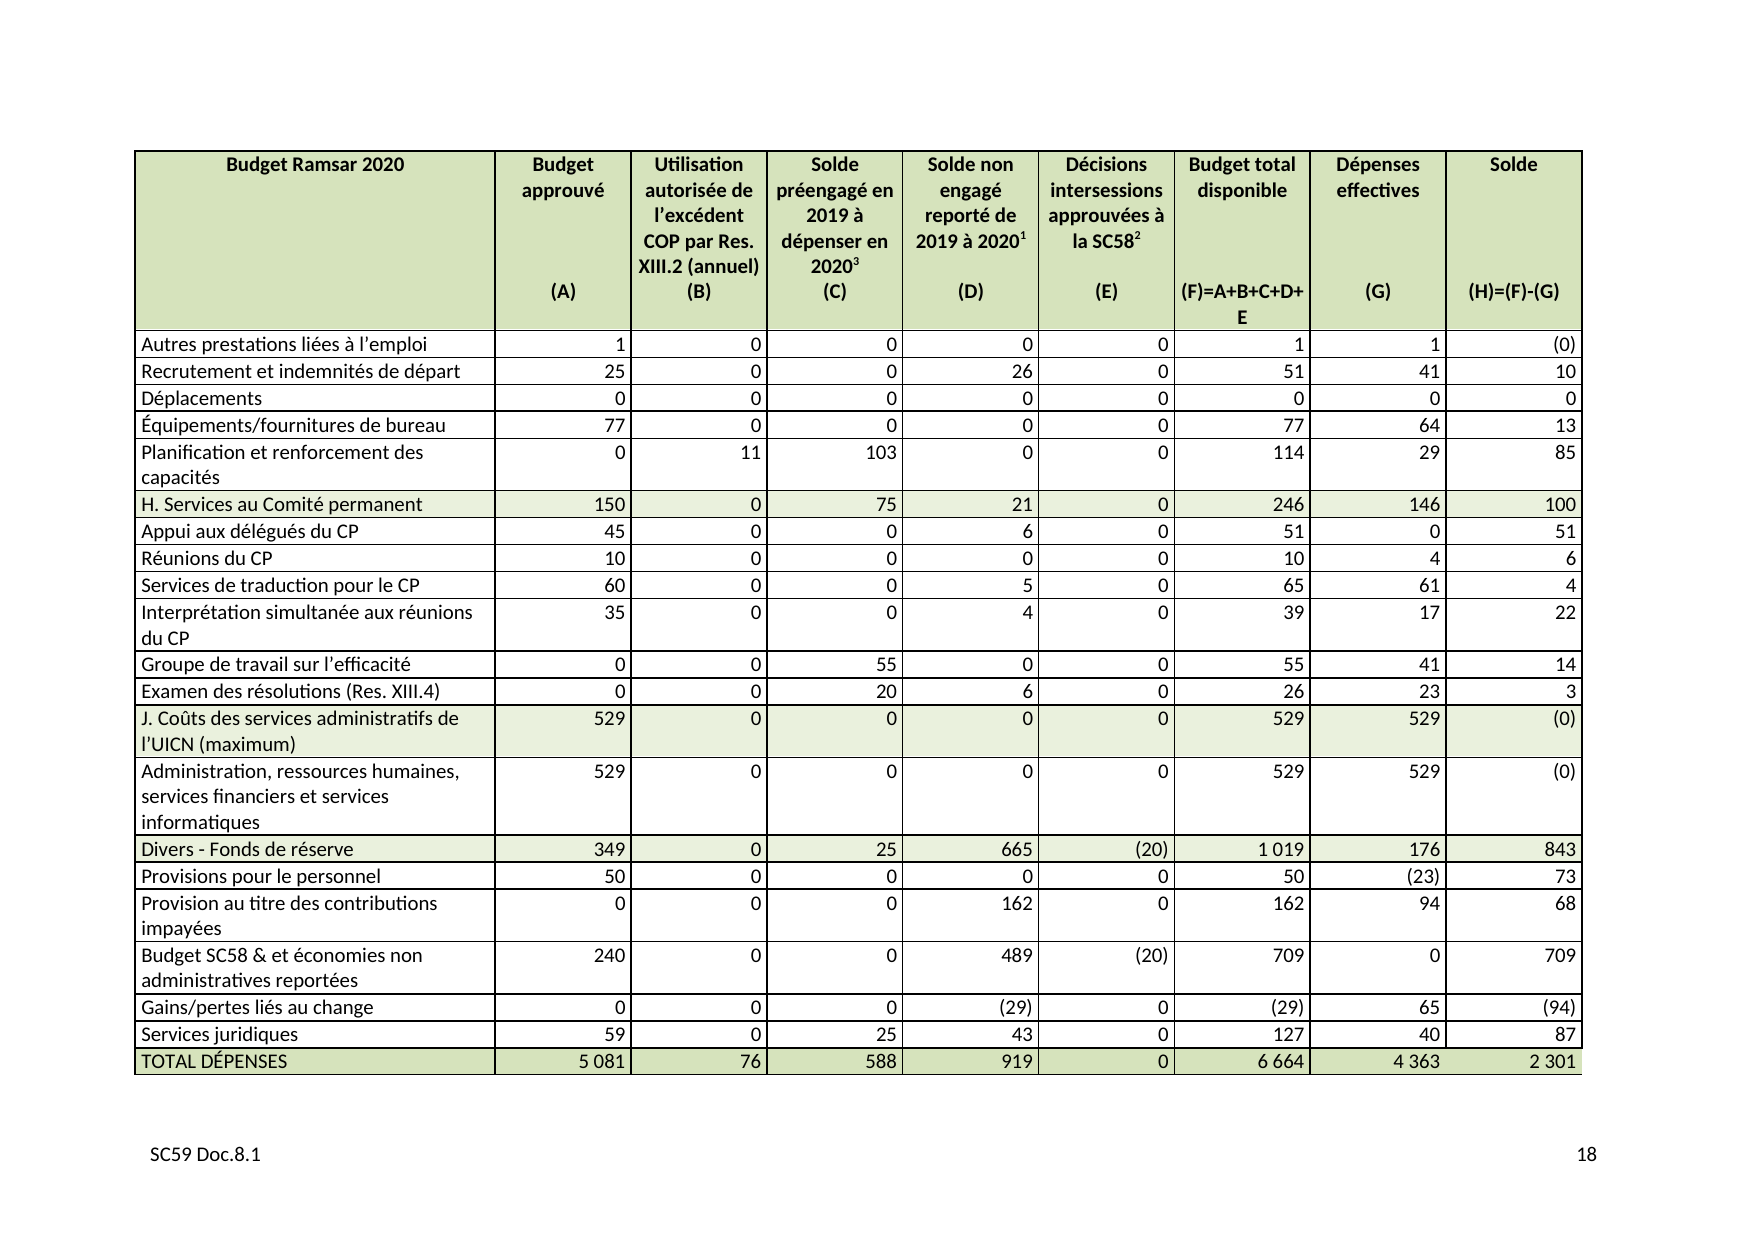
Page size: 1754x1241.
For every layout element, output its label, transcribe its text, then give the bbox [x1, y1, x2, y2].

table_cell 709 [1175, 942, 1309, 993]
table_cell Recrutement et indemnités de départ [136, 358, 494, 383]
table_cell 51 [1447, 518, 1581, 544]
table_cell 0 [768, 995, 902, 1020]
table_cell 0 [632, 491, 766, 517]
table_cell 919 [903, 1049, 1038, 1074]
table_cell (23) [1311, 863, 1445, 888]
table_cell 0 [632, 652, 766, 677]
table_cell (20) [1039, 942, 1174, 993]
table_cell 246 [1175, 491, 1309, 517]
table_cell 51 [1175, 358, 1309, 383]
table_cell Provision au titre des contributions impayées [136, 890, 494, 941]
table_cell 0 [903, 758, 1038, 834]
table_cell Budget SC58 & et économies non administratives reportées [136, 942, 494, 993]
table_cell 87 [1447, 1022, 1581, 1047]
table_cell 26 [903, 358, 1038, 383]
table_cell J. Coûts des services administratifs de l’UICN (maximum) [136, 706, 494, 756]
table_cell 77 [1175, 412, 1309, 437]
table_cell Gains/pertes liés au change [136, 995, 494, 1020]
table_cell 114 [1175, 439, 1309, 490]
table_cell 0 [1039, 1022, 1174, 1047]
table_cell 150 [496, 491, 630, 517]
table_cell 65 [1175, 572, 1309, 598]
table_cell 0 [632, 331, 766, 356]
table_cell 26 [1175, 679, 1309, 704]
table_cell 0 [768, 545, 902, 571]
table_cell Réunions du CP [136, 545, 494, 571]
table_cell 0 [768, 412, 902, 437]
table_cell 843 [1447, 836, 1581, 861]
table_cell 29 [1311, 439, 1445, 490]
table_cell 0 [632, 706, 766, 756]
table_cell 0 [903, 652, 1038, 677]
table_cell 20 [768, 679, 902, 704]
table_cell 162 [1175, 890, 1309, 941]
table_cell (B) [632, 279, 766, 329]
table_cell (G) [1311, 279, 1445, 329]
table_header Solde non engagé reporté de 2019 à 20201 [903, 152, 1038, 279]
table_cell 588 [768, 1049, 902, 1074]
table_cell 25 [768, 1022, 902, 1047]
table_cell 0 [1039, 890, 1174, 941]
table_cell 0 [768, 942, 902, 993]
table_cell 0 [768, 890, 902, 941]
table_cell 10 [1447, 358, 1581, 383]
table_cell 0 [903, 439, 1038, 490]
table_cell 0 [496, 890, 630, 941]
table_cell 0 [632, 758, 766, 834]
table_cell 0 [768, 385, 902, 410]
table_cell 0 [903, 863, 1038, 888]
table_cell 10 [1175, 545, 1309, 571]
table_cell 0 [768, 331, 902, 356]
table_cell 22 [1447, 599, 1581, 650]
table_cell 0 [903, 385, 1038, 410]
table_cell 0 [632, 545, 766, 571]
table_cell 0 [1039, 518, 1174, 544]
table_cell 68 [1447, 890, 1581, 941]
table_cell 23 [1311, 679, 1445, 704]
table_cell 76 [632, 1049, 766, 1074]
table_cell 40 [1311, 1022, 1445, 1047]
table_cell 50 [1175, 863, 1309, 888]
table_cell 0 [903, 412, 1038, 437]
table_cell 0 [768, 358, 902, 383]
table_cell 2 301 [1446, 1049, 1582, 1074]
table_cell 0 [1175, 385, 1309, 410]
table_header Dépenses effectives [1311, 152, 1445, 279]
table_cell 10 [496, 545, 630, 571]
table_cell 0 [632, 836, 766, 861]
table_cell 529 [496, 706, 630, 756]
table_cell 6 664 [1175, 1049, 1309, 1074]
table_cell 0 [1311, 385, 1445, 410]
table_cell Groupe de travail sur l’efficacité [136, 652, 494, 677]
table_cell 50 [496, 863, 630, 888]
table_cell 240 [496, 942, 630, 993]
table_cell (A) [496, 279, 630, 329]
table_cell 65 [1311, 995, 1445, 1020]
table_cell 39 [1175, 599, 1309, 650]
table_cell 529 [1175, 758, 1309, 834]
table_cell 55 [1175, 652, 1309, 677]
table_cell 0 [768, 758, 902, 834]
table_cell Divers - Fonds de réserve [136, 836, 494, 861]
table_cell Administration, ressources humaines, services financiers et services informatiques [136, 758, 494, 834]
table_cell 17 [1311, 599, 1445, 650]
table_cell 25 [768, 836, 902, 861]
table_cell 21 [903, 491, 1038, 517]
table_cell 0 [632, 572, 766, 598]
table_cell Planification et renforcement des capacités [136, 439, 494, 490]
table_cell 0 [1039, 385, 1174, 410]
table_cell 0 [1039, 439, 1174, 490]
table_cell 43 [903, 1022, 1038, 1047]
table_cell 4 [1311, 545, 1445, 571]
table_cell 41 [1311, 358, 1445, 383]
table_cell 45 [496, 518, 630, 544]
table_cell 3 [1447, 679, 1581, 704]
table_cell 0 [632, 1022, 766, 1047]
table_cell 709 [1447, 942, 1581, 993]
table_cell Appui aux délégués du CP [136, 518, 494, 544]
table_cell 0 [1039, 331, 1174, 356]
table_cell 529 [1311, 706, 1445, 756]
table_header Décisions intersessions approuvées à la SC582 [1039, 152, 1174, 279]
table_cell [136, 279, 494, 329]
table_cell 0 [632, 995, 766, 1020]
table_cell 0 [768, 863, 902, 888]
table_cell 0 [496, 995, 630, 1020]
table_cell 0 [1039, 491, 1174, 517]
table_cell Interprétation simultanée aux réunions du CP [136, 599, 494, 650]
table_cell 0 [1039, 572, 1174, 598]
table_cell 0 [1039, 412, 1174, 437]
table_cell H. Services au Comité permanent [136, 491, 494, 517]
table_cell (20) [1039, 836, 1174, 861]
table_cell 51 [1175, 518, 1309, 544]
table_cell 0 [632, 412, 766, 437]
table_cell 85 [1447, 439, 1581, 490]
table_cell 1 [1175, 331, 1309, 356]
table_header Solde [1447, 152, 1581, 279]
table_cell 0 [496, 439, 630, 490]
table_cell 11 [632, 439, 766, 490]
table_cell 0 [768, 572, 902, 598]
table_cell 75 [768, 491, 902, 517]
table_cell 94 [1311, 890, 1445, 941]
table_cell 0 [1447, 385, 1581, 410]
table_cell 41 [1311, 652, 1445, 677]
table_cell 60 [496, 572, 630, 598]
table_cell 0 [632, 890, 766, 941]
table_cell (D) [903, 279, 1038, 329]
table_cell 35 [496, 599, 630, 650]
table_cell 0 [632, 599, 766, 650]
table_cell 176 [1311, 836, 1445, 861]
table_cell TOTAL DÉPENSES [136, 1049, 494, 1074]
table_cell 61 [1311, 572, 1445, 598]
table_cell (29) [1175, 995, 1309, 1020]
table_header Solde préengagé en 2019 à dépenser en 20203 [768, 152, 902, 279]
table_cell Services de traduction pour le CP [136, 572, 494, 598]
table_cell 127 [1175, 1022, 1309, 1047]
table_cell 14 [1447, 652, 1581, 677]
table_cell 6 [903, 679, 1038, 704]
table_cell 162 [903, 890, 1038, 941]
table_cell 0 [632, 358, 766, 383]
table_cell 0 [1039, 545, 1174, 571]
table_cell 5 081 [496, 1049, 630, 1074]
table_cell 0 [1039, 358, 1174, 383]
table_header Utilisation autorisée de l’excédent COP par Res. XIII.2 (annuel) [632, 152, 766, 279]
table_cell 0 [1039, 679, 1174, 704]
table_cell 13 [1447, 412, 1581, 437]
table_cell 0 [1039, 599, 1174, 650]
table_cell 0 [1039, 995, 1174, 1020]
table_cell (0) [1447, 706, 1581, 756]
table_header Budget total disponible [1175, 152, 1309, 279]
table_cell (29) [903, 995, 1038, 1020]
table_cell Déplacements [136, 385, 494, 410]
table_cell (94) [1447, 995, 1581, 1020]
table_cell 0 [632, 679, 766, 704]
table_cell 0 [1039, 758, 1174, 834]
table_cell 665 [903, 836, 1038, 861]
table_cell 0 [496, 652, 630, 677]
table_cell 349 [496, 836, 630, 861]
table_cell (H)=(F)-(G) [1447, 279, 1581, 329]
table_cell 0 [496, 385, 630, 410]
table_cell 25 [496, 358, 630, 383]
table_cell 4 363 [1311, 1049, 1446, 1074]
table_cell 0 [903, 706, 1038, 756]
table_cell 489 [903, 942, 1038, 993]
table_cell 0 [632, 518, 766, 544]
table_cell 0 [1311, 942, 1445, 993]
table_cell 1 019 [1175, 836, 1309, 861]
table_cell 0 [632, 863, 766, 888]
table_cell (0) [1447, 331, 1581, 356]
table_cell 0 [768, 599, 902, 650]
table_cell Équipements/fournitures de bureau [136, 412, 494, 437]
table_cell 4 [1447, 572, 1581, 598]
table_cell 0 [1311, 518, 1445, 544]
table_cell 529 [1311, 758, 1445, 834]
table_cell 529 [1175, 706, 1309, 756]
table_cell 0 [1039, 706, 1174, 756]
table_cell 5 [903, 572, 1038, 598]
table_cell 100 [1447, 491, 1581, 517]
table_cell 6 [1447, 545, 1581, 571]
table_cell Examen des résolutions (Res. XIII.4) [136, 679, 494, 704]
table_cell 0 [768, 706, 902, 756]
table_cell 77 [496, 412, 630, 437]
table_cell 0 [632, 942, 766, 993]
table_cell 73 [1447, 863, 1581, 888]
table_cell 1 [496, 331, 630, 356]
table_cell (F)=A+B+C+D+E [1175, 279, 1309, 329]
table_cell 64 [1311, 412, 1445, 437]
table_cell 0 [1039, 863, 1174, 888]
table_cell 59 [496, 1022, 630, 1047]
table_header Budget approuvé [496, 152, 630, 279]
table_cell 6 [903, 518, 1038, 544]
table_cell 146 [1311, 491, 1445, 517]
table_cell 0 [632, 385, 766, 410]
table_cell 103 [768, 439, 902, 490]
table_cell (0) [1447, 758, 1581, 834]
table_cell 0 [1039, 1049, 1174, 1074]
table_cell 0 [903, 545, 1038, 571]
table_cell (C) [768, 279, 902, 329]
table_cell Autres prestations liées à l’emploi [136, 331, 494, 356]
table_cell 529 [496, 758, 630, 834]
table_cell 1 [1311, 331, 1445, 356]
table_header Budget Ramsar 2020 [136, 152, 494, 279]
table_cell 4 [903, 599, 1038, 650]
table_cell 0 [768, 518, 902, 544]
table_cell Provisions pour le personnel [136, 863, 494, 888]
table_cell (E) [1039, 279, 1174, 329]
table_cell Services juridiques [136, 1022, 494, 1047]
table_cell 55 [768, 652, 902, 677]
table_cell 0 [903, 331, 1038, 356]
table_cell 0 [1039, 652, 1174, 677]
table_cell 0 [496, 679, 630, 704]
